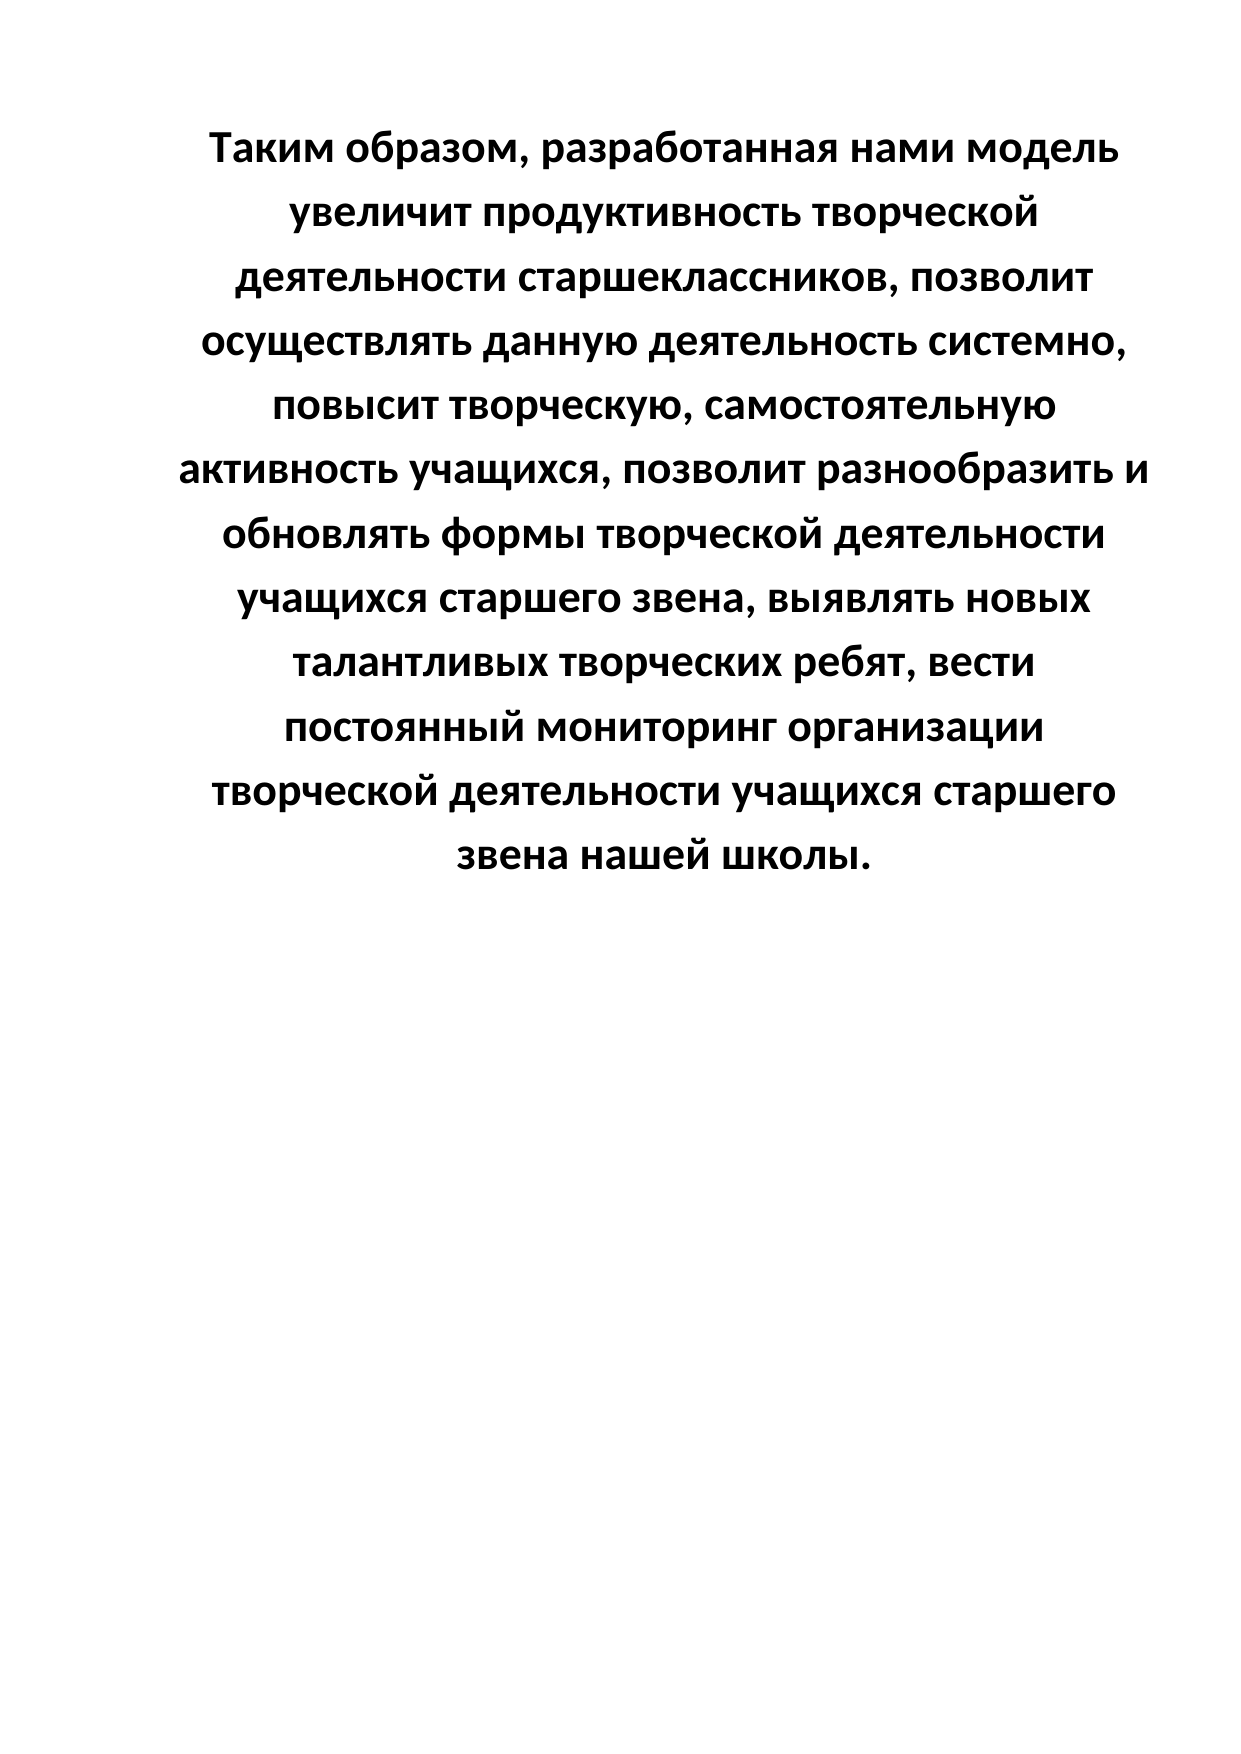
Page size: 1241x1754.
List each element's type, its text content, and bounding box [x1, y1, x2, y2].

text Таким образом, разработанная нами модель увеличит продуктивность творческой деятельности старшеклассников, позволит осуществлять данную деятельность системно, повысит творческую, самостоятельную активность учащихся, позволит разнообразить и обновлять формы творческой деятельности учащихся старшего звена, выявлять новых талантливых творческих ребят, вести постоянный мониторинг организации творческой деятельности учащихся старшего звена нашей школы. [177, 118, 1152, 945]
